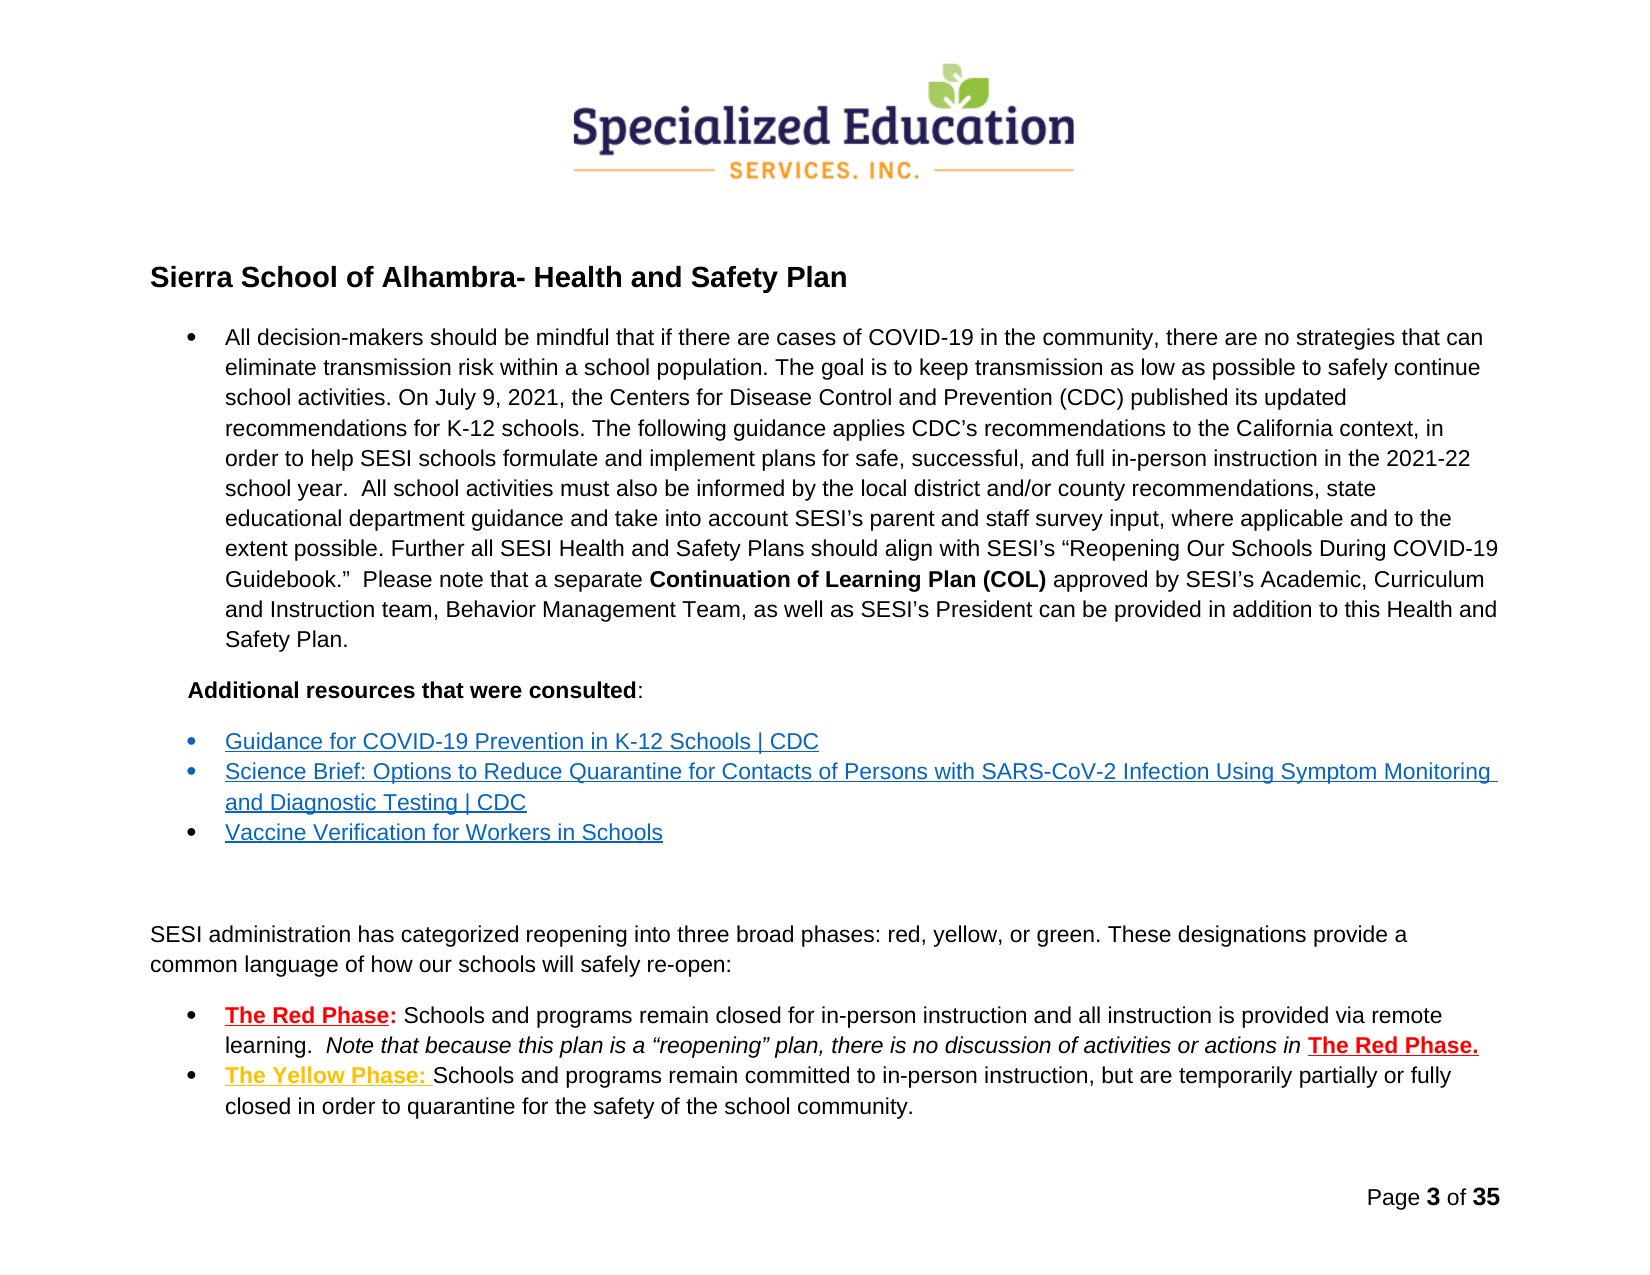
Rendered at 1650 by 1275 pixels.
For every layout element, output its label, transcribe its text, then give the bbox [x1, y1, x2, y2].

list Vaccine Verification for Workers in Schools [187, 819, 1500, 845]
text SESI administration has categorized reopening into three broad phases: red, yellow, or green. These designations provide a common language of how our schools will safely re-open: [150, 921, 1500, 977]
list The Red Phase: Schools and programs remain closed for in-person instruction and all instruction is provided via remote learning. Note that because this plan is a “reopening” plan, there is no discussion of activities or actions in The Red Phase. [187, 1002, 1500, 1059]
text Additional resources that were consulted: [187, 677, 1500, 703]
picture [573, 63, 1074, 179]
list All decision-makers should be mindful that if there are cases of COVID-19 in the community, there are no strategies that can eliminate transmission risk within a school population. The goal is to keep transmission as low as possible to safely continue school activities. On July 9, 2021, the Centers for Disease Control and Prevention (CDC) published its updated recommendations for K-12 schools. The following guidance applies CDC’s recommendations to the California context, in order to help SESI schools formulate and implement plans for safe, successful, and full in-person instruction in the 2021-22 school year. All school activities must also be informed by the local district and/or county recommendations, state educational department guidance and take into account SESI’s parent and staff survey input, where applicable and to the extent possible. Further all SESI Health and Safety Plans should align with SESI’s “Reopening Our Schools During COVID-19 Guidebook.” Please note that a separate Continuation of Learning Plan (COL) approved by SESI’s Academic, Curriculum and Instruction team, Behavior Management Team, as well as SESI’s President can be provided in addition to this Health and Safety Plan. [187, 324, 1500, 652]
subtitle Sierra School of Alhambra- Health and Safety Plan [150, 260, 1500, 294]
list Science Brief: Options to Reduce Quarantine for Contacts of Persons with SARS-CoV-2 Infection Using Symptom Monitoring and Diagnostic Testing | CDC [187, 758, 1500, 815]
list Guidance for COVID-19 Prevention in K-12 Schools | CDC [187, 728, 1500, 754]
list The Yellow Phase: Schools and programs remain committed to in-person instruction, but are temporarily partially or fully closed in order to quarantine for the safety of the school community. [187, 1062, 1500, 1119]
